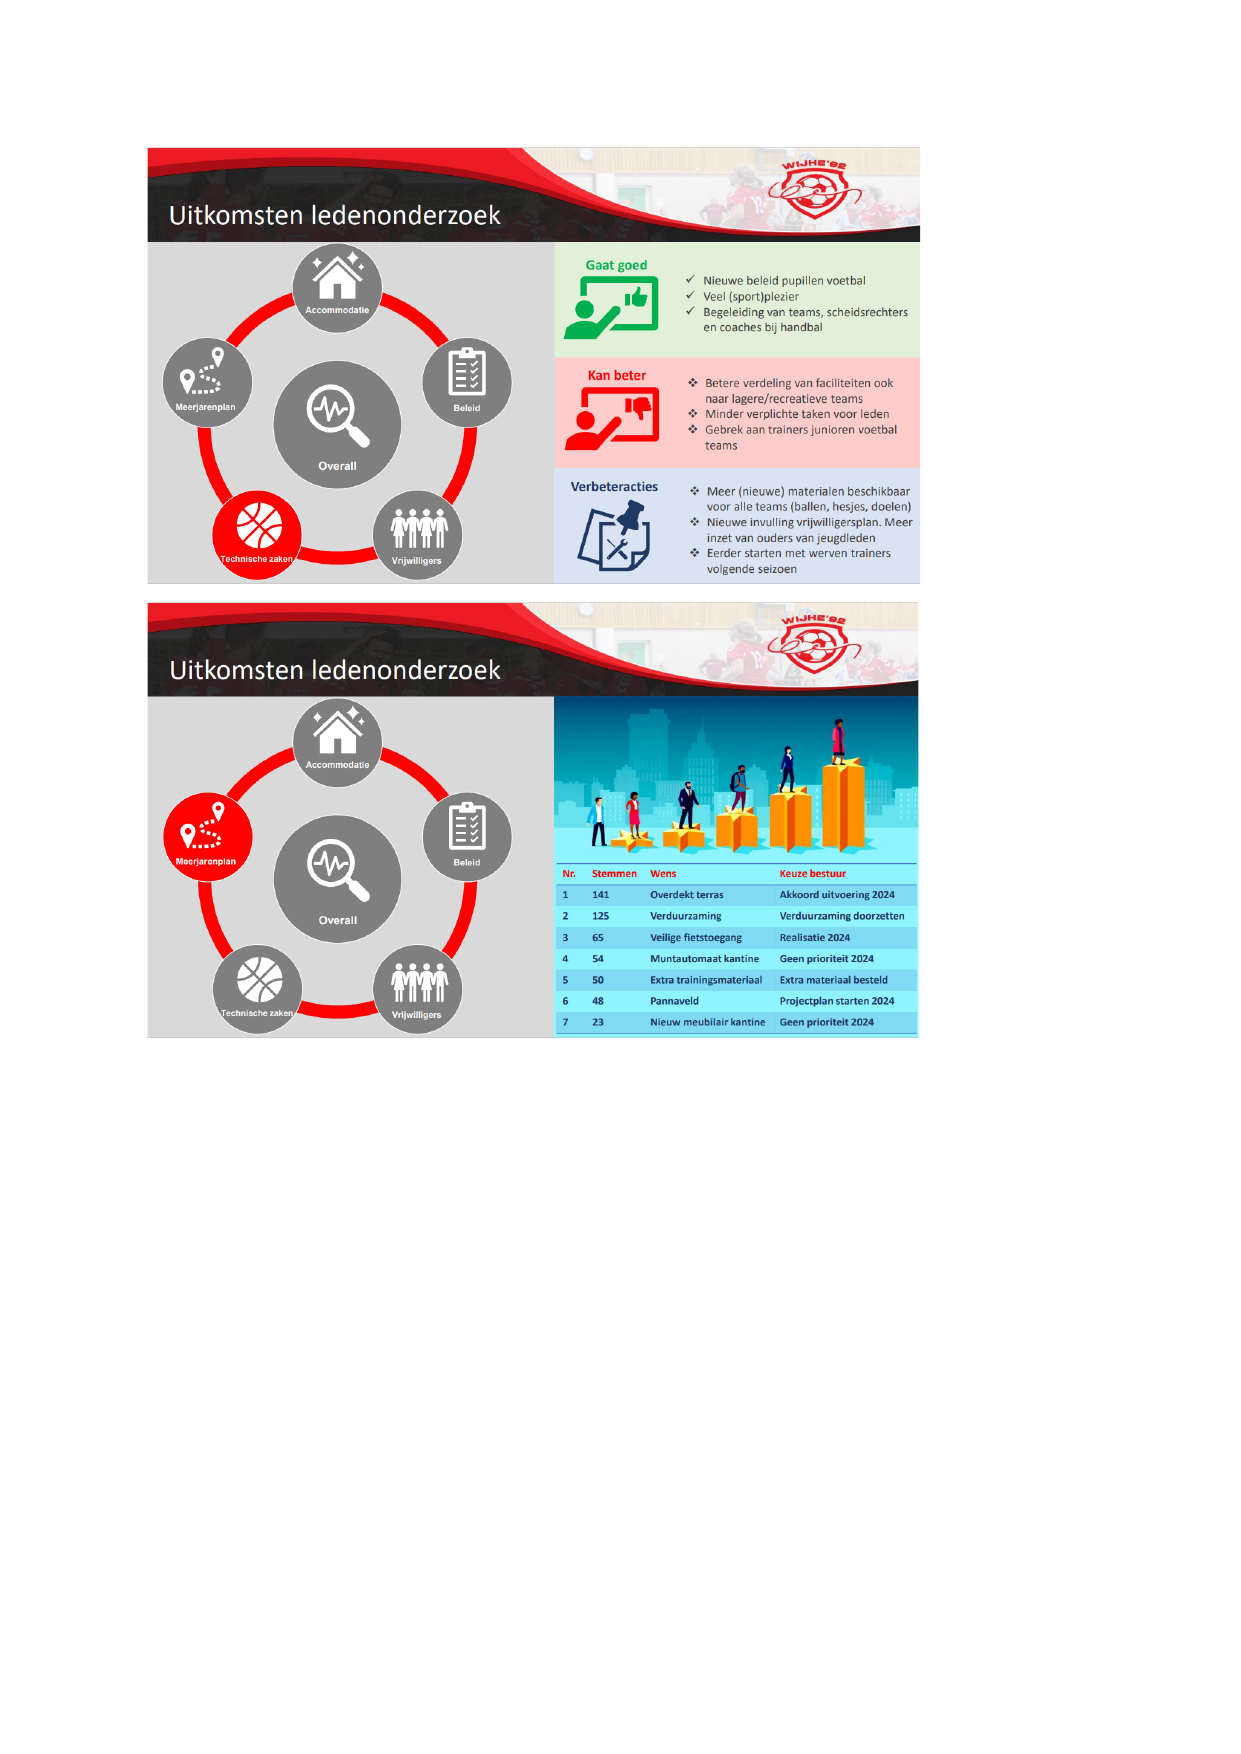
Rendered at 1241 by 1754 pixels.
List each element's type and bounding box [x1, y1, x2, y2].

picture [147, 147, 921, 584]
picture [147, 602, 919, 1038]
